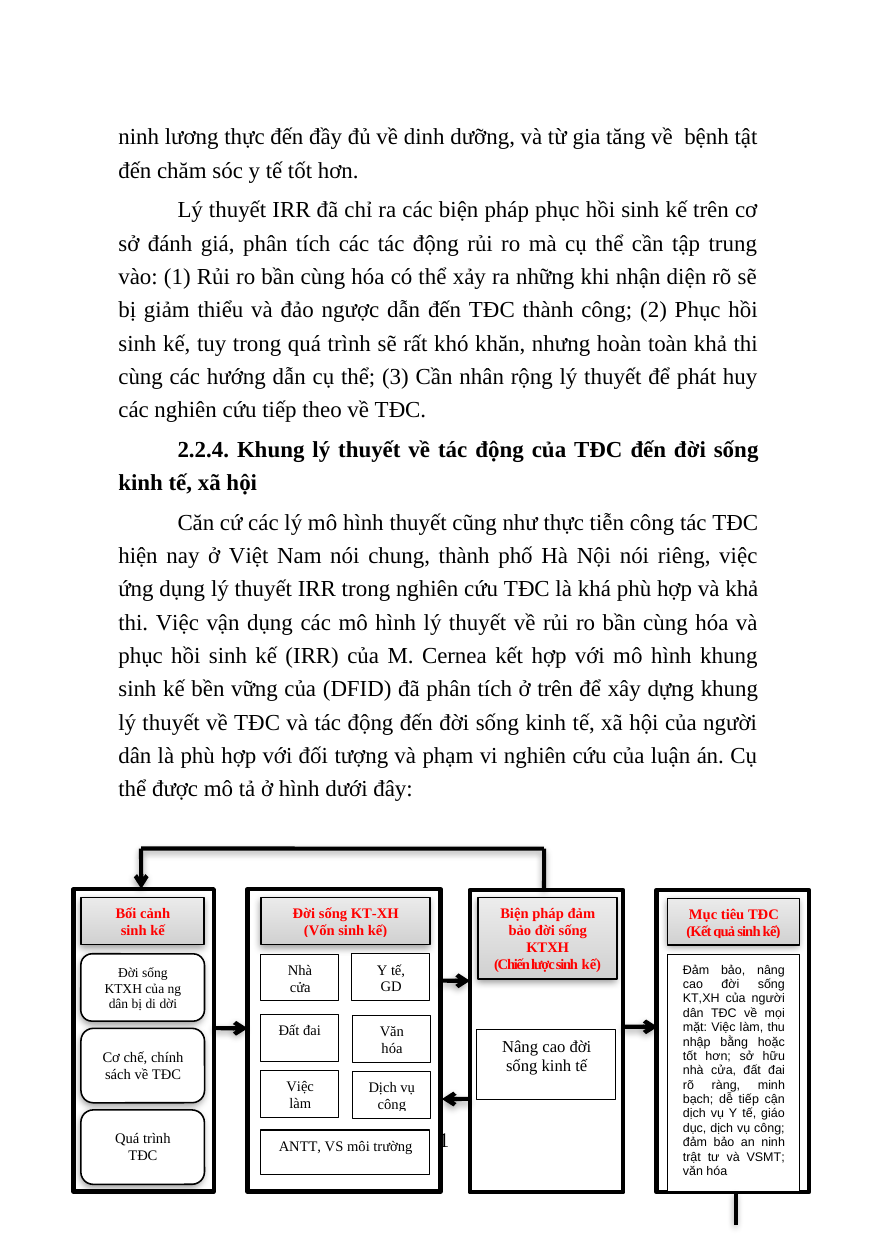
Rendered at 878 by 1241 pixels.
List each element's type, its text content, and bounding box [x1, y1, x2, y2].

subtitle 2.2.4. Khung lý thuyết về tác động của TĐC đến đời sống kinh tế, xã hội [118, 431, 759, 497]
text Căn cứ các lý mô hình thuyết cũng như thực tiễn công tác TĐC hiện nay ở Việt Nam nói chung, thành phố Hà Nội nói riêng, việc ứng dụng lý thuyết IRR trong nghiên cứu TĐC là khá phù hợp và khả thi. Việc vận dụng các mô hình lý thuyết về rủi ro bần cùng hóa và phục hồi sinh kế (IRR) của M. Cernea kết hợp với mô hình khung sinh kế bền vững của (DFID) đã phân tích ở trên để xây dựng khung lý thuyết về TĐC và tác động đến đời sống kinh tế, xã hội của người dân là phù hợp với đối tượng và phạm vi nghiên cứu của luận án. Cụ thể được mô tả ở hình dưới đây: [118, 503, 759, 803]
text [118, 118, 759, 185]
text Lý thuyết IRR đã chỉ ra các biện pháp phục hồi sinh kế trên cơ sở đánh giá, phân tích các tác động rủi ro mà cụ thể cần tập trung vào: (1) Rủi ro bần cùng hóa có thể xảy ra những khi nhận diện rõ sẽ bị giảm thiểu và đảo ngược dẫn đến TĐC thành công; (2) Phục hồi sinh kế, tuy trong quá trình sẽ rất khó khăn, nhưng hoàn toàn khả thi cùng các hướng dẫn cụ thể; (3) Cần nhân rộng lý thuyết để phát huy các nghiên cứu tiếp theo về TĐC. [118, 191, 759, 424]
